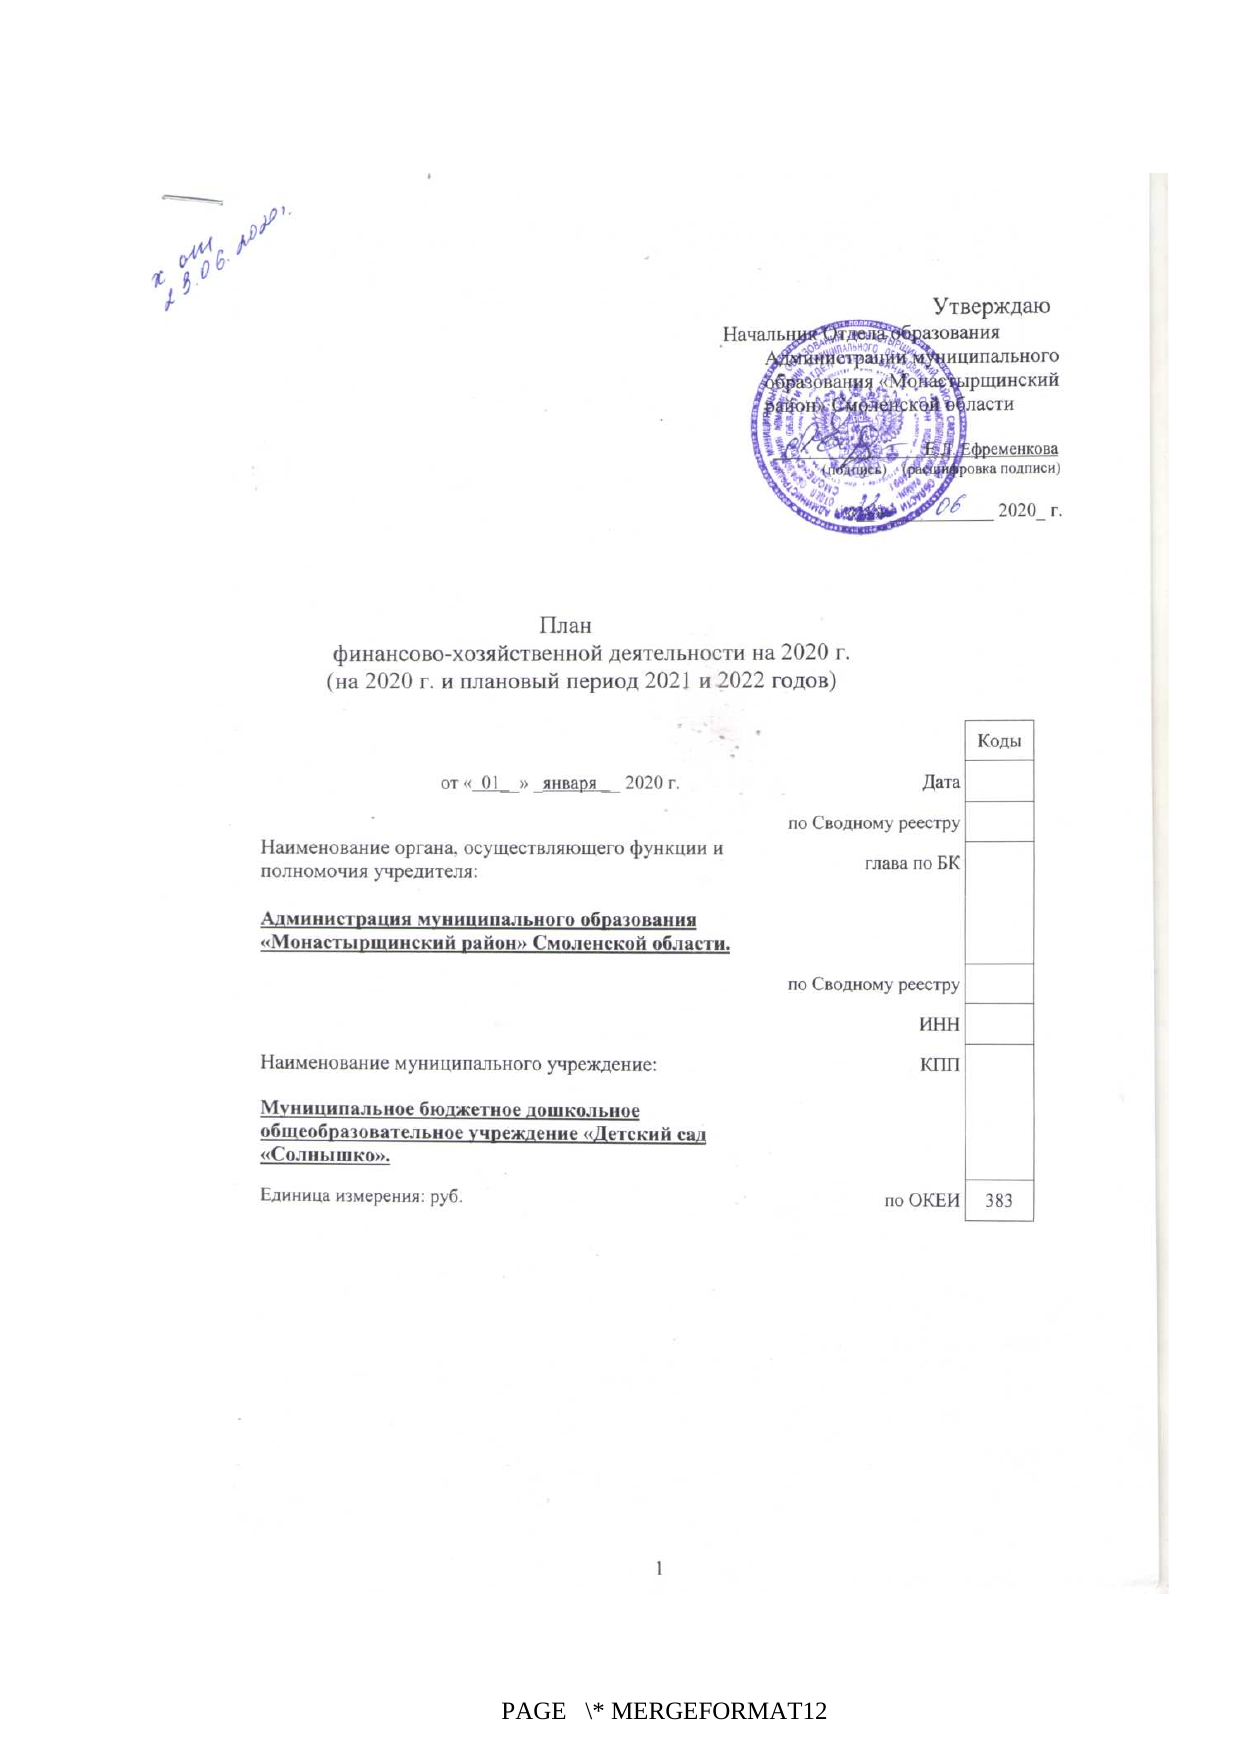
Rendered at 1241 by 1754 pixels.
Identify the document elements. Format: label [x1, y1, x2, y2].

picture [151, 173, 1169, 1594]
